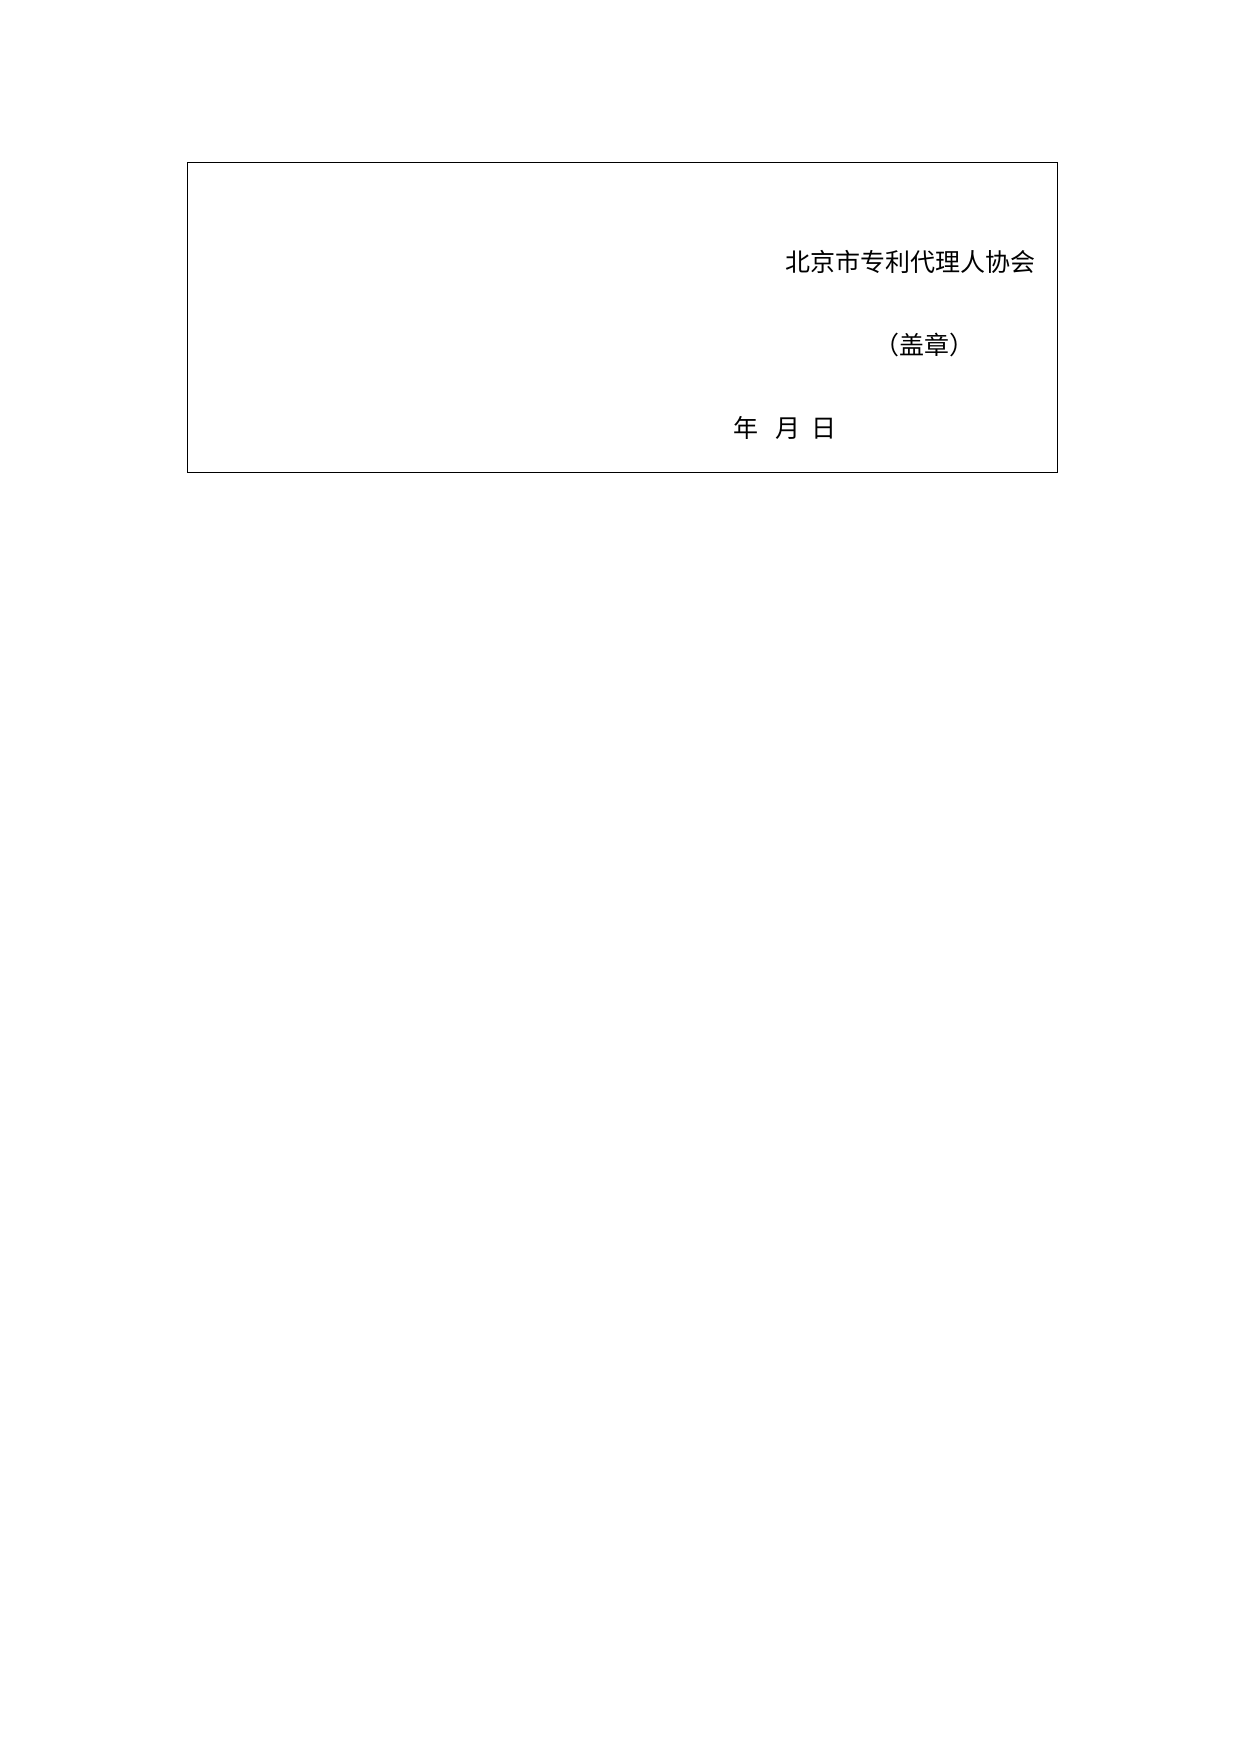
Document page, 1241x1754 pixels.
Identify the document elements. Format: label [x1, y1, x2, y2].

table_cell [188, 163, 1057, 472]
